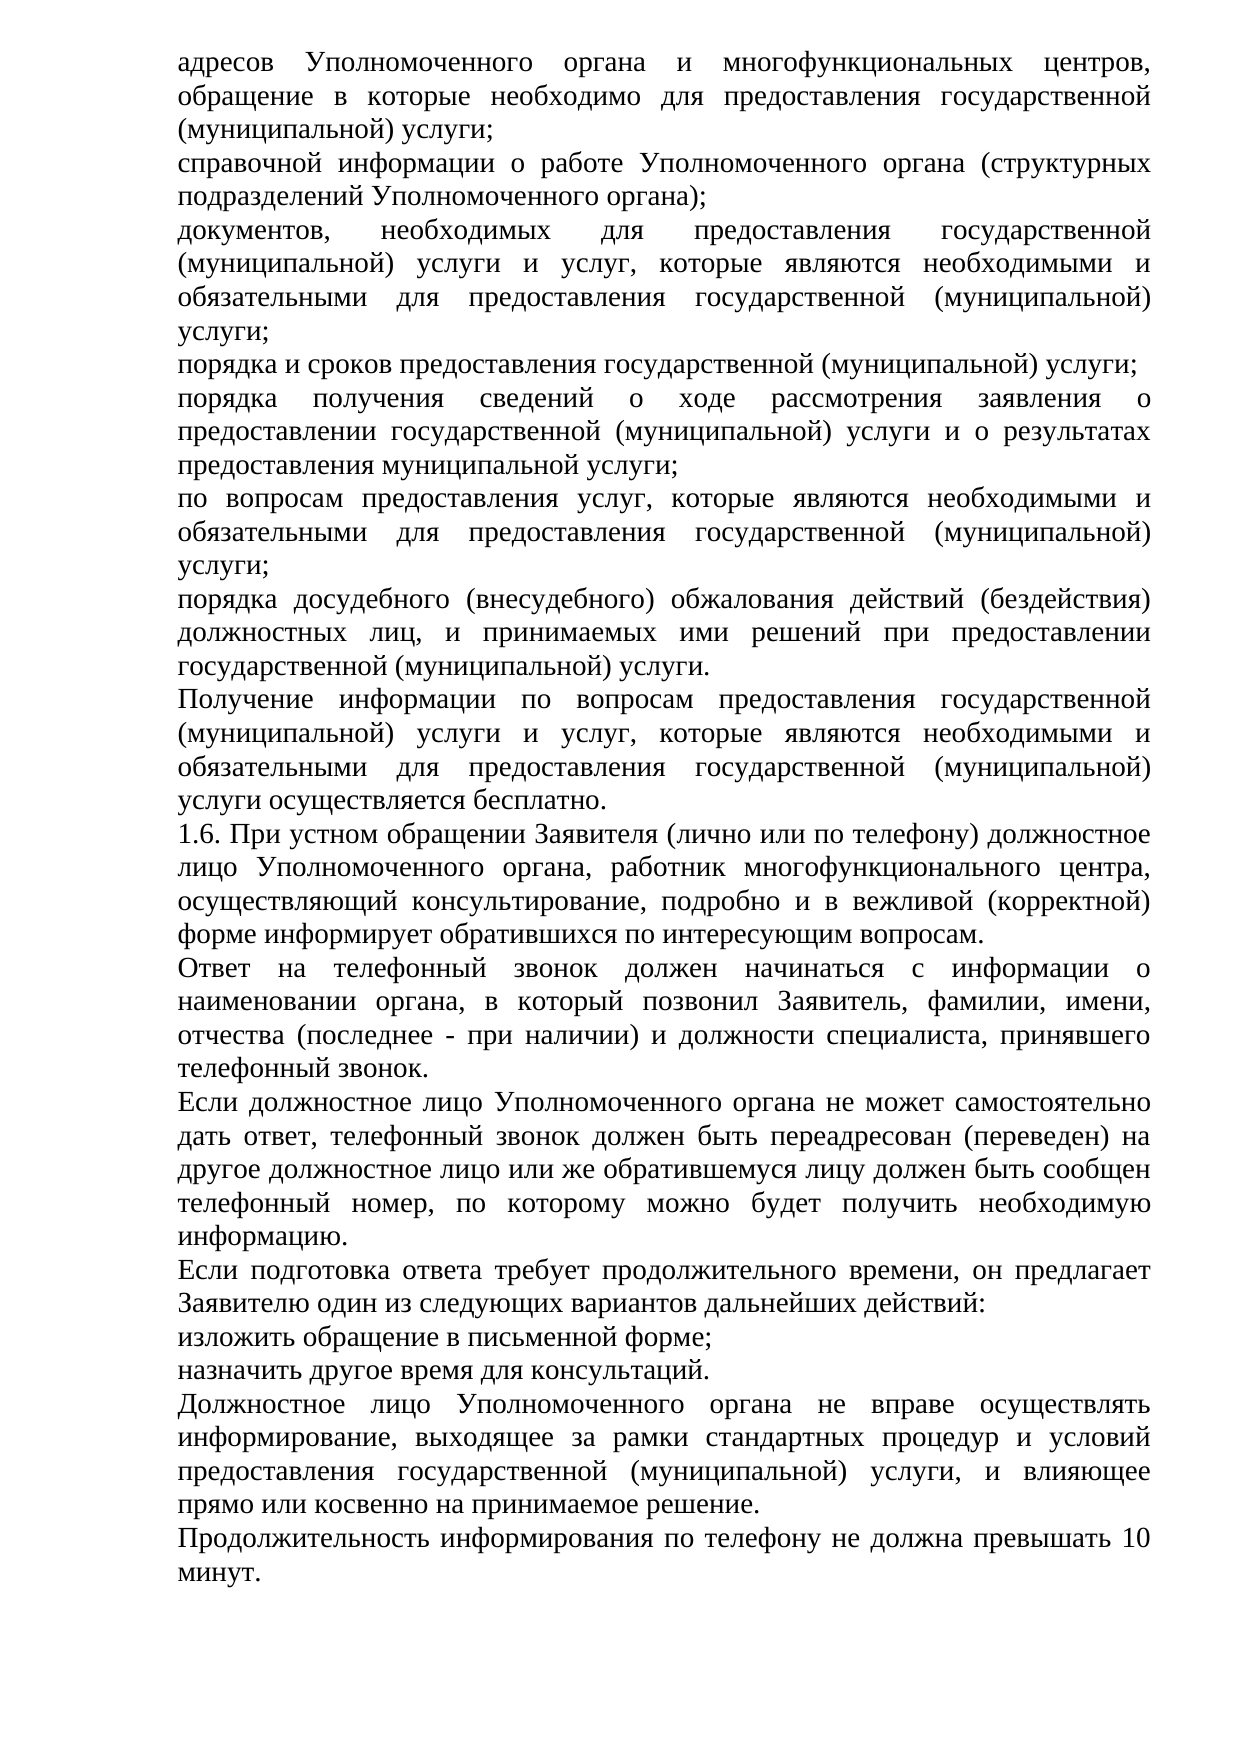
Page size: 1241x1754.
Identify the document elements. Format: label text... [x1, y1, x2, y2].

text порядка досудебного (внесудебного) обжалования действий (бездействия) должностных лиц, и принимаемых ими решений при предоставлении государственной (муниципальной) услуги. [177, 581, 1152, 682]
text назначить другое время для консультаций. [177, 1352, 1152, 1386]
text порядка и сроков предоставления государственной (муниципальной) услуги; [177, 346, 1152, 380]
text Получение информации по вопросам предоставления государственной (муниципальной) услуги и услуг, которые являются необходимыми и обязательными для предоставления государственной (муниципальной) услуги осуществляется бесплатно. [177, 682, 1152, 816]
text справочной информации о работе Уполномоченного органа (структурных подразделений Уполномоченного органа); [177, 145, 1152, 212]
text Если подготовка ответа требует продолжительного времени, он предлагает Заявителю один из следующих вариантов дальнейших действий: [177, 1252, 1152, 1319]
text по вопросам предоставления услуг, которые являются необходимыми и обязательными для предоставления государственной (муниципальной) услуги; [177, 480, 1152, 581]
text адресов Уполномоченного органа и многофункциональных центров, обращение в которые необходимо для предоставления государственной (муниципальной) услуги; [177, 44, 1152, 145]
text документов, необходимых для предоставления государственной (муниципальной) услуги и услуг, которые являются необходимыми и обязательными для предоставления государственной (муниципальной) услуги; [177, 212, 1152, 346]
text 1.6. При устном обращении Заявителя (лично или по телефону) должностное лицо Уполномоченного органа, работник многофункционального центра, осуществляющий консультирование, подробно и в вежливой (корректной) форме информирует обратившихся по интересующим вопросам. [177, 816, 1152, 950]
text Должностное лицо Уполномоченного органа не вправе осуществлять информирование, выходящее за рамки стандартных процедур и условий предоставления государственной (муниципальной) услуги, и влияющее прямо или косвенно на принимаемое решение. [177, 1386, 1152, 1520]
text Если должностное лицо Уполномоченного органа не может самостоятельно дать ответ, телефонный звонок должен быть переадресован (переведен) на другое должностное лицо или же обратившемуся лицу должен быть сообщен телефонный номер, по которому можно будет получить необходимую информацию. [177, 1084, 1152, 1252]
text порядка получения сведений о ходе рассмотрения заявления о предоставлении государственной (муниципальной) услуги и о результатах предоставления муниципальной услуги; [177, 380, 1152, 480]
text изложить обращение в письменной форме; [177, 1319, 1152, 1352]
text Продолжительность информирования по телефону не должна превышать 10 минут. [177, 1520, 1152, 1587]
text Ответ на телефонный звонок должен начинаться с информации о наименовании органа, в который позвонил Заявитель, фамилии, имени, отчества (последнее - при наличии) и должности специалиста, принявшего телефонный звонок. [177, 950, 1152, 1084]
